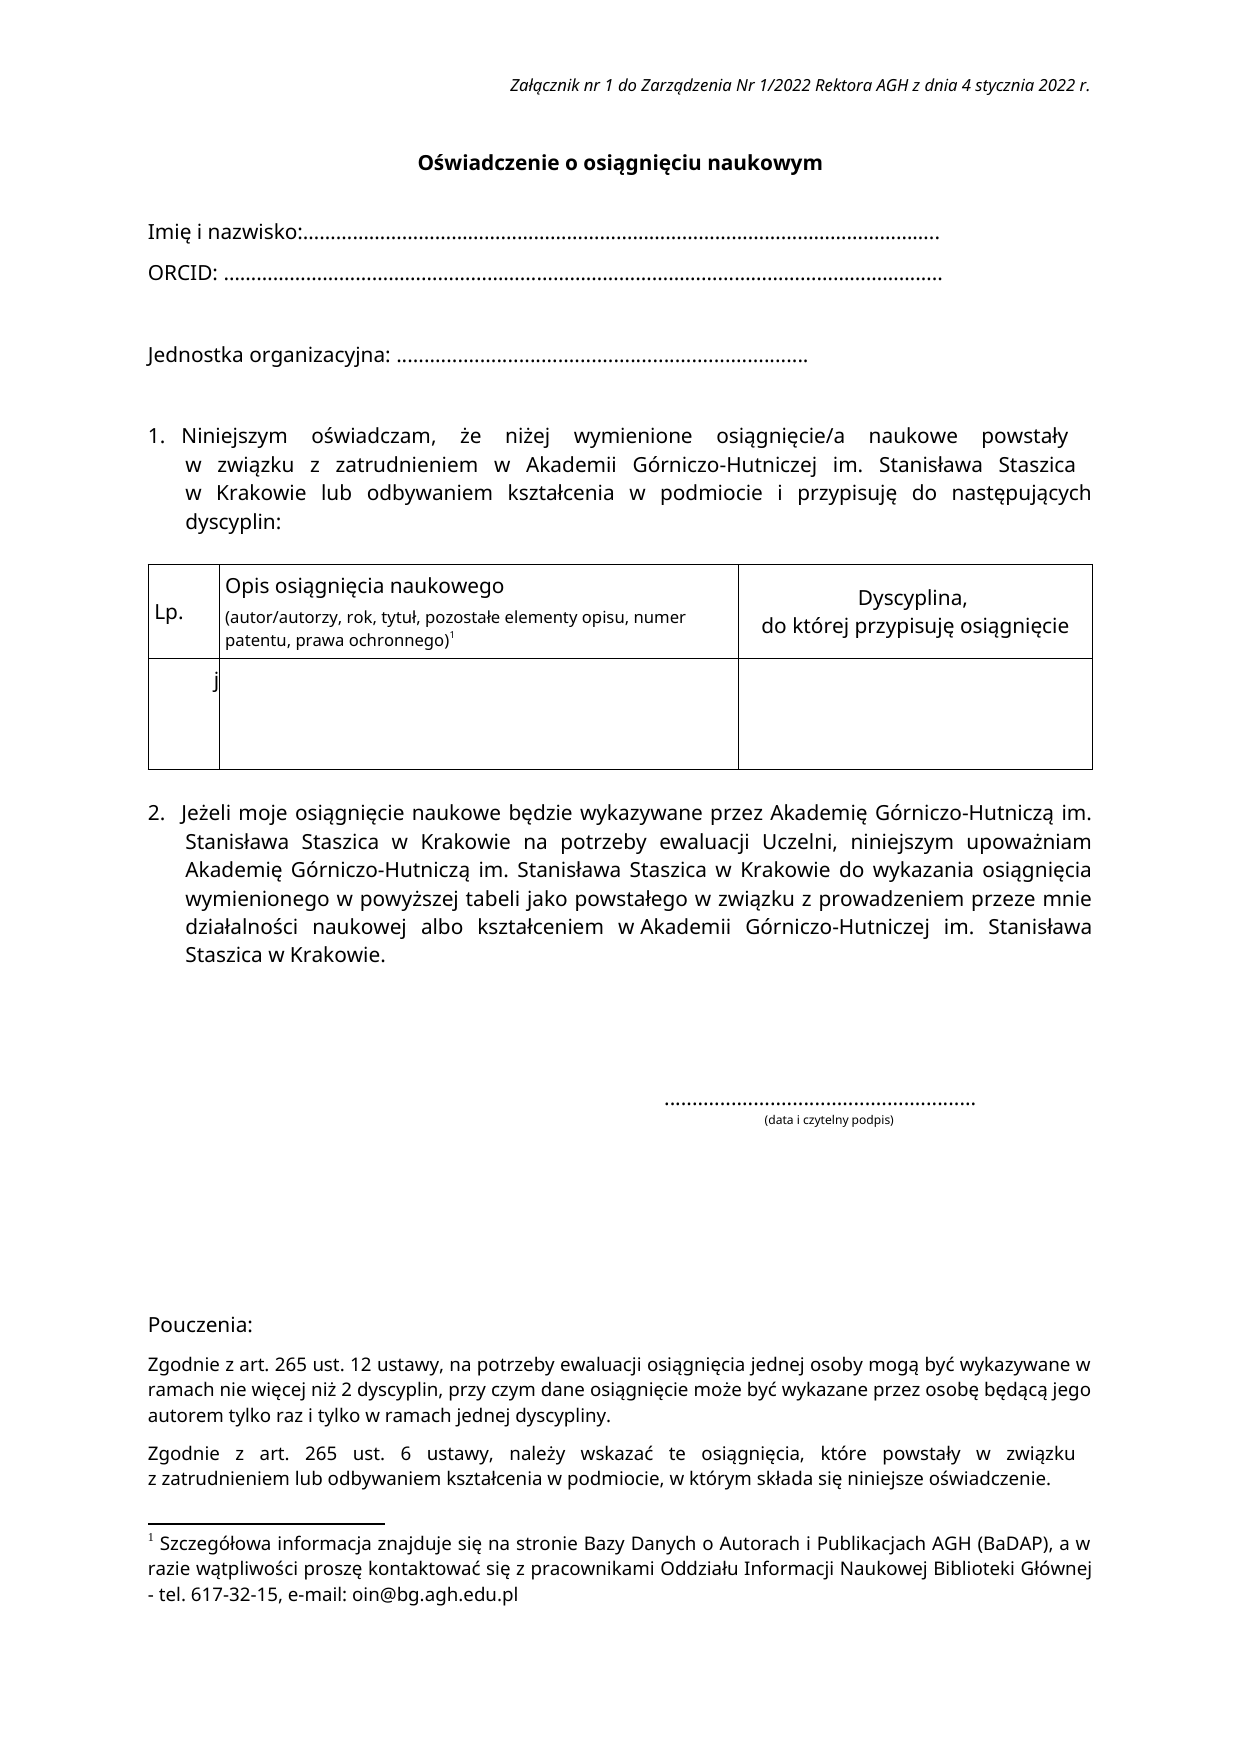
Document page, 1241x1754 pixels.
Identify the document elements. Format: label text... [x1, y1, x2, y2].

table_header Dyscyplina, do której przypisuję osiągnięcie [739, 565, 1092, 657]
text Pouczenia: [148, 1310, 1093, 1339]
list Jeżeli moje osiągnięcie naukowe będzie wykazywane przez Akademię Górniczo-Hutniczą im. Stanisława Staszica w Krakowie na potrzeby ewaluacji Uczelni, niniejszym upoważniam Akademię Górniczo-Hutniczą im. Stanisława Staszica w Krakowie do wykazania osiągnięcia wymienionego w powyższej tabeli jako powstałego w związku z prowadzeniem przeze mnie działalności naukowej albo kształceniem w Akademii Górniczo-Hutniczej im. Stanisława Staszica w Krakowie. [148, 798, 1093, 969]
text (data i czytelny podpis) [664, 1111, 1093, 1139]
table_cell [739, 659, 1092, 769]
text Zgodnie z art. 265 ust. 12 ustawy, na potrzeby ewaluacji osiągnięcia jednej osoby mogą być wykazywane w ramach nie więcej niż 2 dyscyplin, przy czym dane osiągnięcie może być wykazane przez osobę będącą jego autorem tylko raz i tylko w ramach jednej dyscypliny. [148, 1351, 1093, 1428]
table_header Opis osiągnięcia naukowego (autor/autorzy, rok, tytuł, pozostałe elementy opisu, numer patentu, prawa ochronnego) [220, 565, 738, 657]
table_cell [149, 659, 219, 769]
table_header Lp. [149, 565, 219, 657]
text Zgodnie z art. 265 ust. 6 ustawy, należy wskazać te osiągnięcia, które powstały w związku z zatrudnieniem lub odbywaniem kształcenia w podmiocie, w którym składa się niniejsze oświadczenie. [148, 1440, 1093, 1491]
text ........................................................ [664, 1083, 1093, 1111]
text Oświadczenie o osiągnięciu naukowym [148, 148, 1093, 176]
list Niniejszym oświadczam, że niżej wymienione osiągnięcie/a naukowe powstały w związku z zatrudnieniem w Akademii Górniczo-Hutniczej im. Stanisława Staszica w Krakowie lub odbywaniem kształcenia w podmiocie i przypisuję do następujących dyscyplin: [148, 422, 1093, 535]
text Jednostka organizacyjna: .......................................................................... [148, 340, 1093, 368]
table_cell j [220, 659, 738, 769]
text Imię i nazwisko:…………………………………………………………………………………………………….. [148, 217, 1093, 245]
text ORCID: ………………………………………………………………………………………………………………….. [148, 258, 1093, 286]
